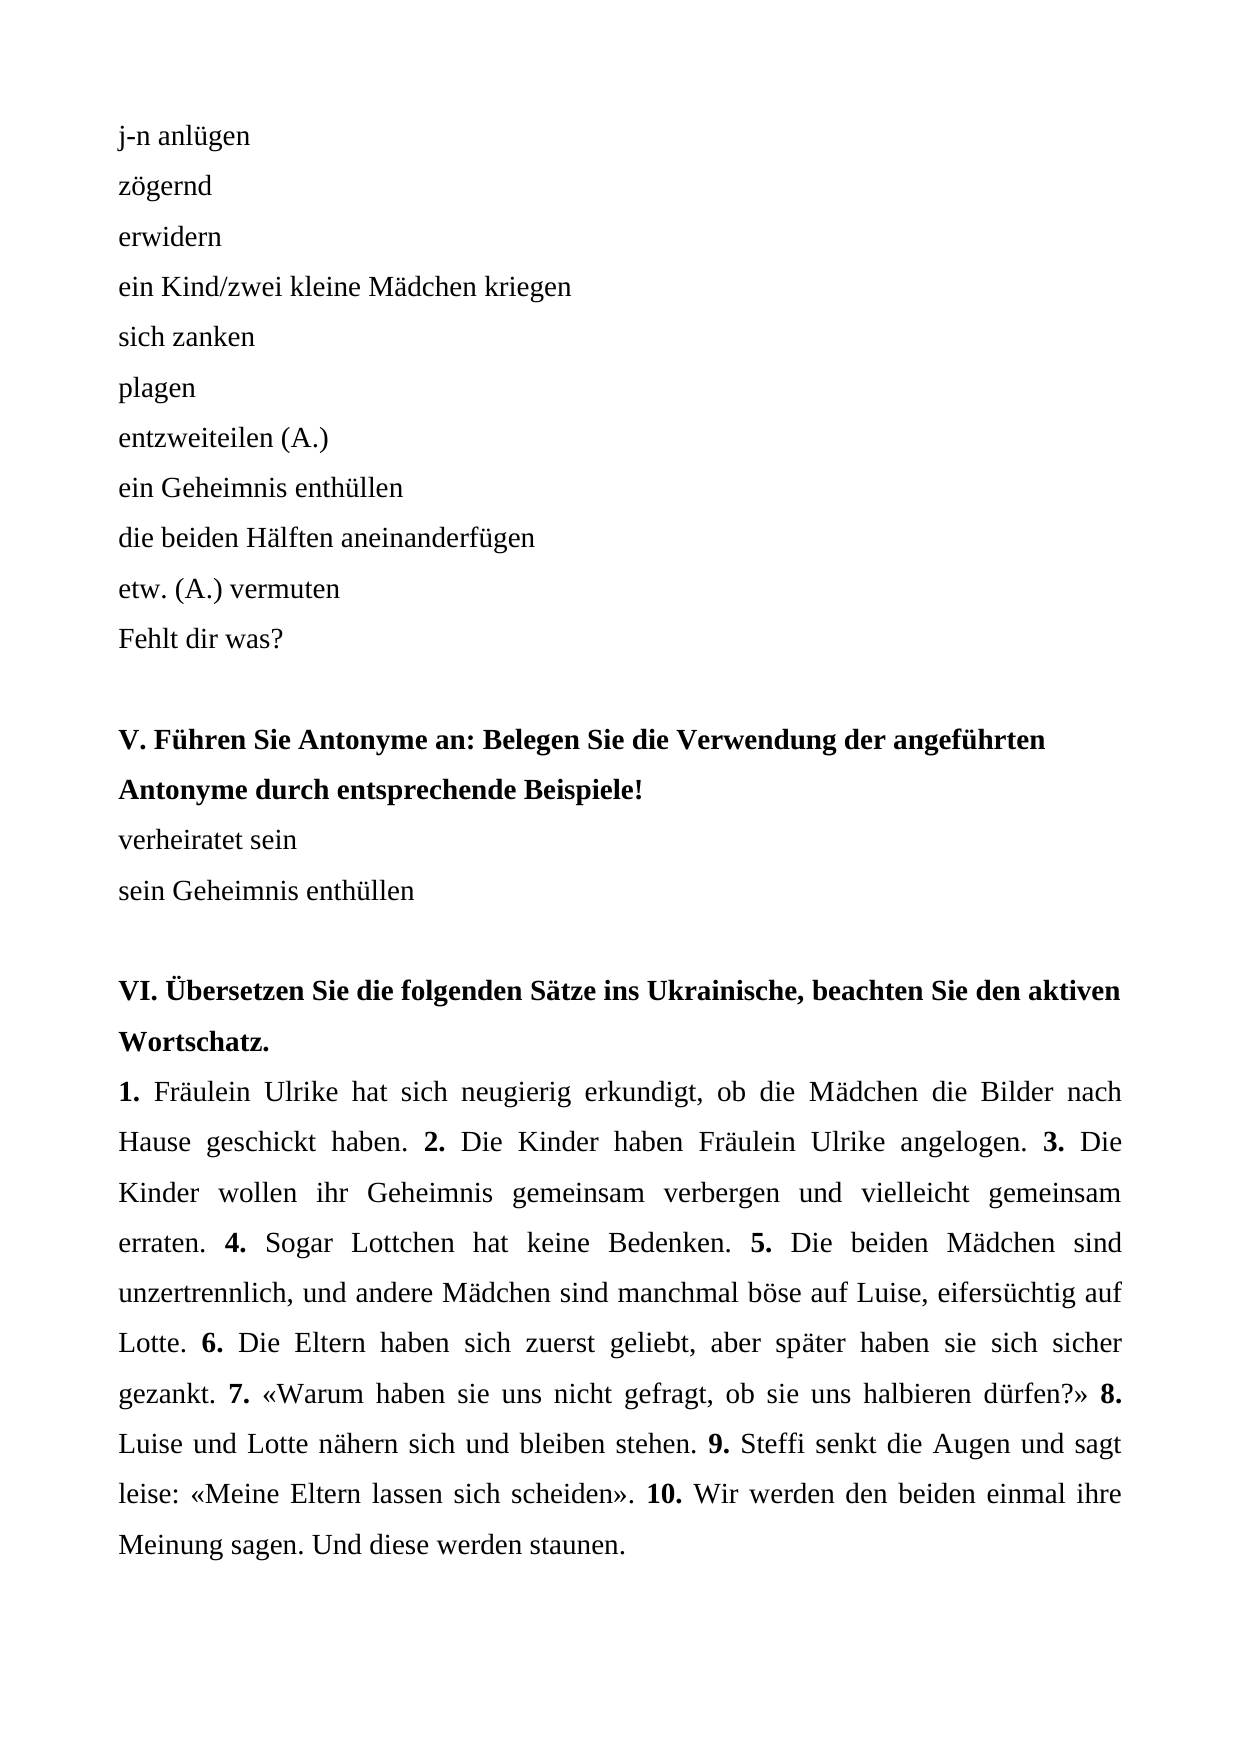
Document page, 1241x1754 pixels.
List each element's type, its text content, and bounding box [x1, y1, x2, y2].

text die beiden Hälften aneinanderfügen [118, 521, 1122, 554]
text sein Geheimnis enthüllen [118, 873, 1122, 906]
text zögernd [118, 168, 1122, 202]
text entzweiteilen (A.) [118, 420, 1122, 453]
text j-n anlügen [118, 118, 1122, 152]
text V. Führen Sie Antonyme an: Belegen Sie die Verwendung der angeführten Antonyme durch entsprechende Beispiele! [118, 722, 1122, 806]
text 1. Fräulein Ulrike hat sich neugierig erkundigt, ob die Mädchen die Bilder nach Hause geschickt haben. 2. Die Kinder haben Fräulein Ulrike angelogen. 3. Die Kinder wollen ihr Geheimnis gemeinsam verbergen und vielleicht gemeinsam erraten. 4. Sogar Lottchen hat keine Bedenken. 5. Die beiden Mädchen sind unzertrennlich, und andere Mädchen sind manchmal böse auf Luise, eifersüchtig auf Lotte. 6. Die Eltern haben sich zuerst geliebt, aber später haben sie sich sicher gezankt. 7. «Warum haben sie uns nicht gefragt, ob sie uns halbieren dürfen?» 8. Luise und Lotte nähern sich und bleiben stehen. 9. Steffi senkt die Augen und sagt leise: «Meine Eltern lassen sich scheiden». 10. Wir werden den beiden einmal ihre Meinung sagen. Und diese werden staunen. [118, 1074, 1122, 1560]
text VI. Übersetzen Sie die folgenden Sätze ins Ukrainische, beachten Sie den aktiven Wortschatz. [118, 973, 1122, 1057]
text etw. (A.) vermuten [118, 571, 1122, 604]
text plagen [118, 370, 1122, 403]
text sich zanken [118, 319, 1122, 353]
text ein Geheimnis enthüllen [118, 470, 1122, 504]
text Fehlt dir was? [118, 621, 1122, 655]
text verheiratet sein [118, 822, 1122, 856]
text ein Kind/zwei kleine Mädchen kriegen [118, 269, 1122, 303]
text erwidern [118, 219, 1122, 252]
